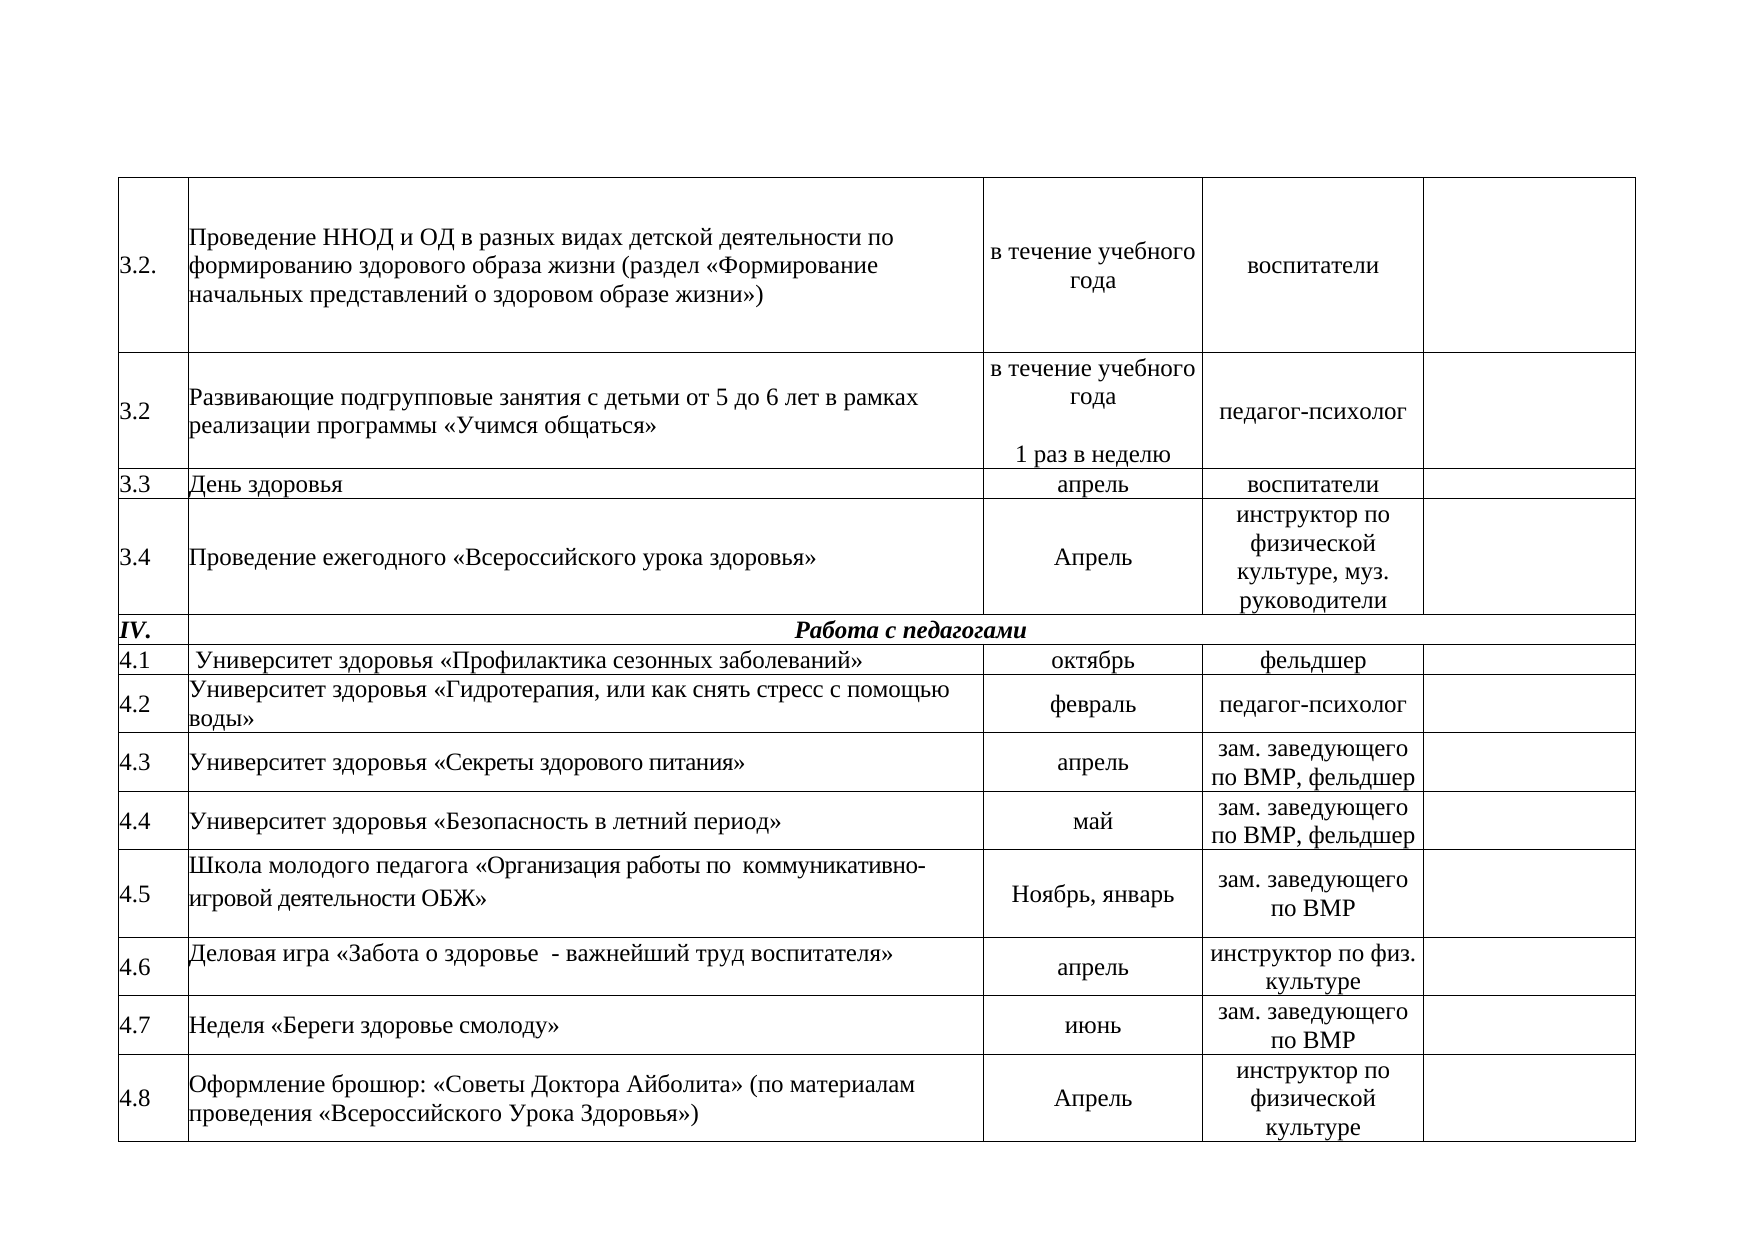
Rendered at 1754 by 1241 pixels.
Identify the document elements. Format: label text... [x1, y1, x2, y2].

table_cell воспитатели [1203, 178, 1423, 352]
table_cell [1424, 792, 1635, 849]
table_cell [1424, 178, 1635, 352]
table_cell 4.7 [119, 996, 188, 1054]
table_cell апрель [984, 469, 1202, 498]
table_cell [1424, 353, 1635, 468]
table_cell Университет здоровья «Безопасность в летний период» [189, 792, 983, 849]
table_cell Ноябрь, январь [984, 850, 1202, 937]
table_cell [1424, 499, 1635, 614]
table_cell 4.6 [119, 938, 188, 995]
table_cell 4.1 [119, 645, 188, 673]
table_cell [1424, 469, 1635, 498]
table_cell 3.2. [119, 178, 188, 352]
table_cell в течение учебного года 1 раз в неделю [984, 353, 1202, 468]
table_cell инструктор по физической культуре, муз. руководители [1203, 499, 1423, 614]
table_cell 4.2 [119, 675, 188, 732]
table_cell Проведение ННОД и ОД в разных видах детской деятельности по формированию здорового образа жизни (раздел «Формирование начальных представлений о здоровом образе жизни») [189, 178, 983, 352]
table_cell Деловая игра «Забота о здоровье - важнейший труд воспитателя» [189, 938, 983, 995]
table_cell Университет здоровья «Секреты здорового питания» [189, 733, 983, 791]
table_cell май [984, 792, 1202, 849]
table_cell инструктор по физической культуре [1203, 1055, 1423, 1141]
table_cell воспитатели [1203, 469, 1423, 498]
table_cell Работа с педагогами [189, 615, 1635, 644]
table_cell апрель [984, 733, 1202, 791]
table_cell [1424, 645, 1635, 673]
table_cell Развивающие подгрупповые занятия с детьми от 5 до 6 лет в рамках реализации программы «Учимся общаться» [189, 353, 983, 468]
table_cell 4.5 [119, 850, 188, 937]
table_cell [1424, 733, 1635, 791]
table_cell Оформление брошюр: «Советы Доктора Айболита» (по материалам проведения «Всероссийского Урока Здоровья») [189, 1055, 983, 1141]
table_cell Апрель [984, 1055, 1202, 1141]
table_cell педагог-психолог [1203, 353, 1423, 468]
table_cell Неделя «Береги здоровье смолоду» [189, 996, 983, 1054]
table_cell 3.4 [119, 499, 188, 614]
table_cell 3.3 [119, 469, 188, 498]
table_cell [1424, 1055, 1635, 1141]
table_cell 4.3 [119, 733, 188, 791]
table_cell IV. [119, 615, 188, 644]
table_cell День здоровья [189, 469, 983, 498]
table_cell [1424, 996, 1635, 1054]
table_cell Школа молодого педагога «Организация работы по коммуникативно-игровой деятельности ОБЖ» [189, 850, 983, 937]
table_cell 3.2 [119, 353, 188, 468]
table_cell 4.4 [119, 792, 188, 849]
table_cell [1424, 675, 1635, 732]
table_cell июнь [984, 996, 1202, 1054]
table_cell зам. заведующего по ВМР, фельдшер [1203, 733, 1423, 791]
table_cell Апрель [984, 499, 1202, 614]
table_cell Проведение ежегодного «Всероссийского урока здоровья» [189, 499, 983, 614]
table_cell педагог-психолог [1203, 675, 1423, 732]
table_cell инструктор по физ. культуре [1203, 938, 1423, 995]
table_cell февраль [984, 675, 1202, 732]
table_cell зам. заведующего по ВМР [1203, 996, 1423, 1054]
table_cell 4.8 [119, 1055, 188, 1141]
table_cell фельдшер [1203, 645, 1423, 673]
table_cell [1424, 850, 1635, 937]
table_cell зам. заведующего по ВМР, фельдшер [1203, 792, 1423, 849]
table_cell Университет здоровья «Гидротерапия, или как снять стресс с помощью воды» [189, 675, 983, 732]
table_cell Университет здоровья «Профилактика сезонных заболеваний» [189, 645, 983, 673]
table_cell [1424, 938, 1635, 995]
table_cell апрель [984, 938, 1202, 995]
table_cell октябрь [984, 645, 1202, 673]
table_cell зам. заведующего по ВМР [1203, 850, 1423, 937]
table_cell в течение учебного года [984, 178, 1202, 352]
